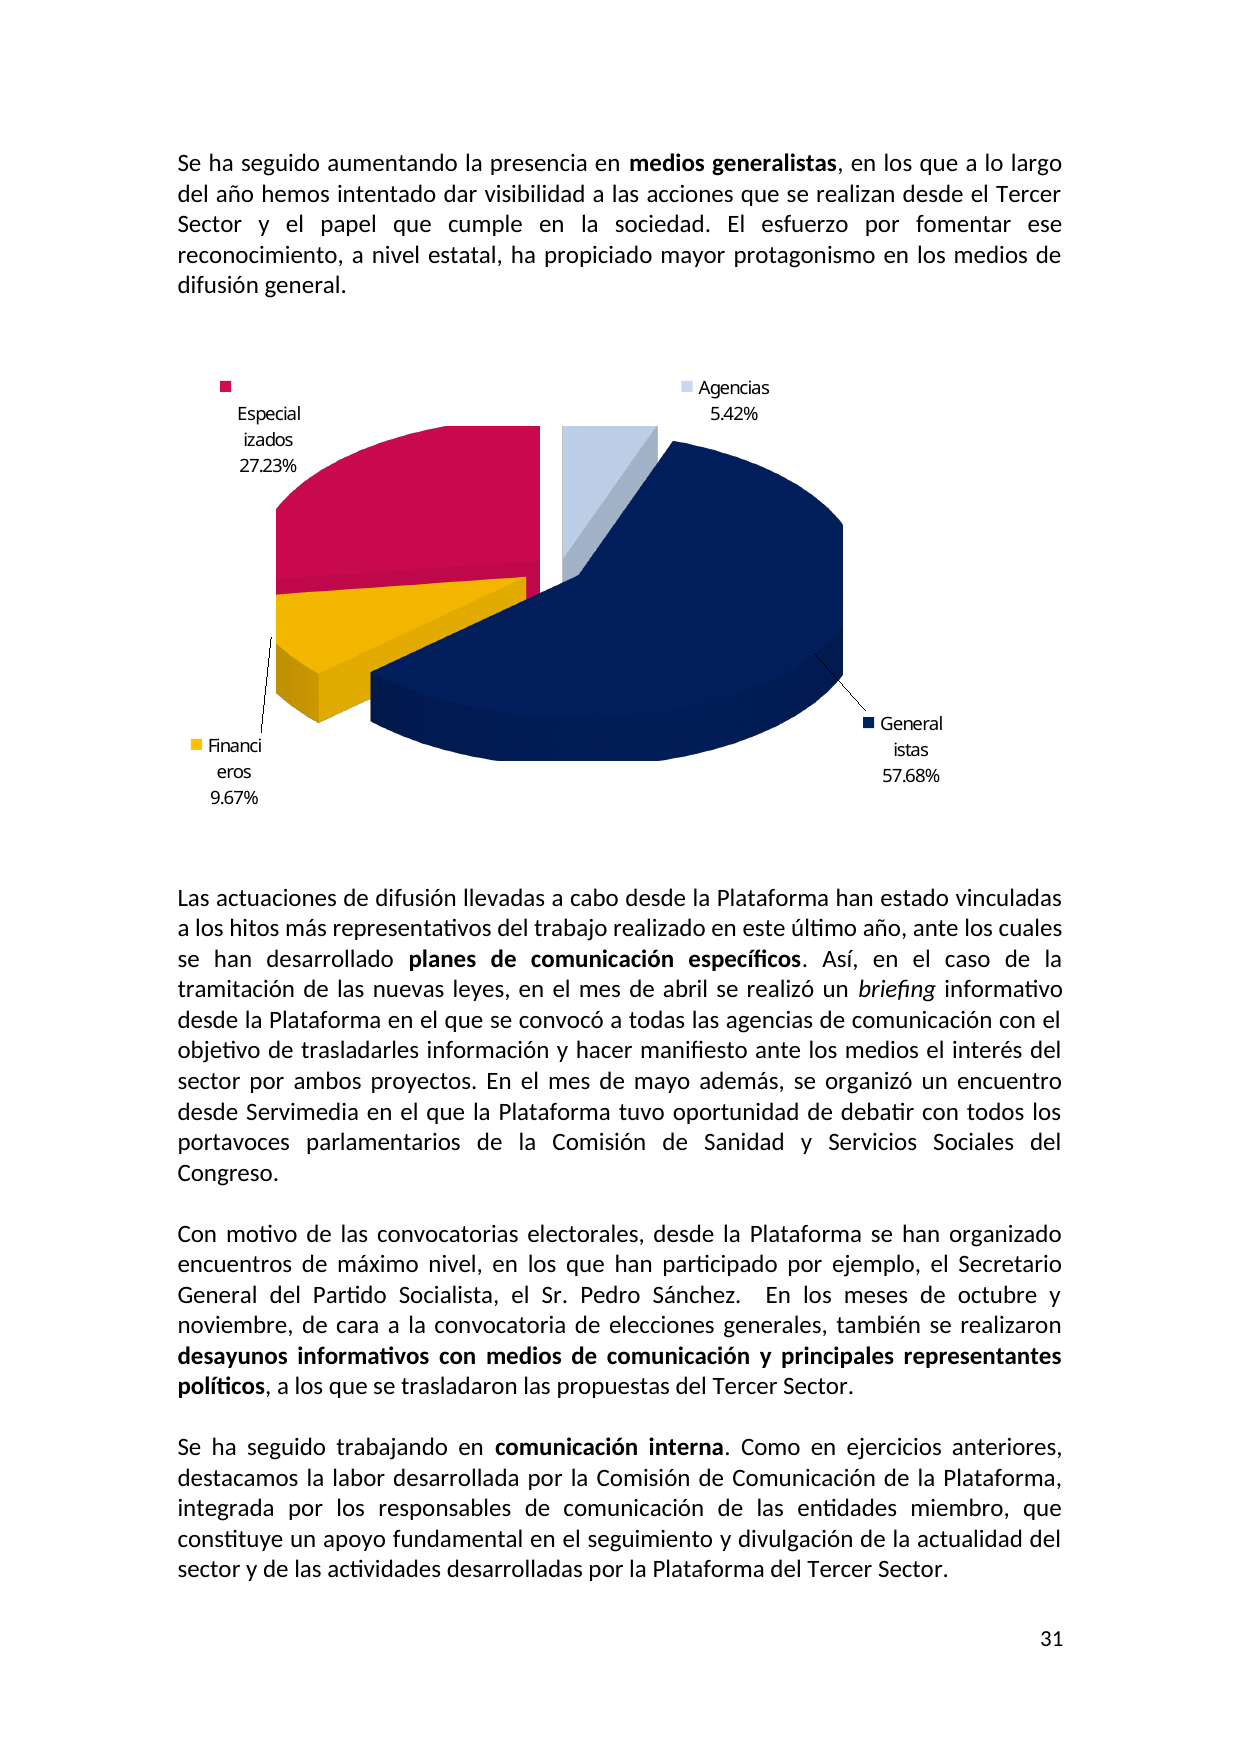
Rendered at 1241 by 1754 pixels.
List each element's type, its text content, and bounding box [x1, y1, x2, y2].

text Se ha seguido trabajando en comunicación interna. Como en ejercicios anteriores, destacamos la labor desarrollada por la Comisión de Comunicación de la Plataforma, integrada por los responsables de comunicación de las entidades miembro, que constituye un apoyo fundamental en el seguimiento y divulgación de la actualidad del sector y de las actividades desarrolladas por la Plataforma del Tercer Sector. [177, 1431, 1063, 1584]
text Se ha seguido aumentando la presencia en medios generalistas, en los que a lo largo del año hemos intentado dar visibilidad a las acciones que se realizan desde el Tercer Sector y el papel que cumple en la sociedad. El esfuerzo por fomentar ese reconocimiento, a nivel estatal, ha propiciado mayor protagonismo en los medios de difusión general. [177, 148, 1063, 300]
text Las actuaciones de difusión llevadas a cabo desde la Plataforma han estado vinculadas a los hitos más representativos del trabajo realizado en este último año, ante los cuales se han desarrollado planes de comunicación específicos. Así, en el caso de la tramitación de las nuevas leyes, en el mes de abril se realizó un briefing informativo desde la Plataforma en el que se convocó a todas las agencias de comunicación con el objetivo de trasladarles información y hacer manifiesto ante los medios el interés del sector por ambos proyectos. En el mes de mayo además, se organizó un encuentro desde Servimedia en el que la Plataforma tuvo oportunidad de debatir con todos los portavoces parlamentarios de la Comisión de Sanidad y Servicios Sociales del Congreso. [177, 882, 1063, 1187]
text Con motivo de las convocatorias electorales, desde la Plataforma se han organizado encuentros de máximo nivel, en los que han participado por ejemplo, el Secretario General del Partido Socialista, el Sr. Pedro Sánchez. En los meses de octubre y noviembre, de cara a la convocatoria de elecciones generales, también se realizaron desayunos informativos con medios de comunicación y principales representantes políticos, a los que se trasladaron las propuestas del Tercer Sector. [177, 1218, 1063, 1401]
